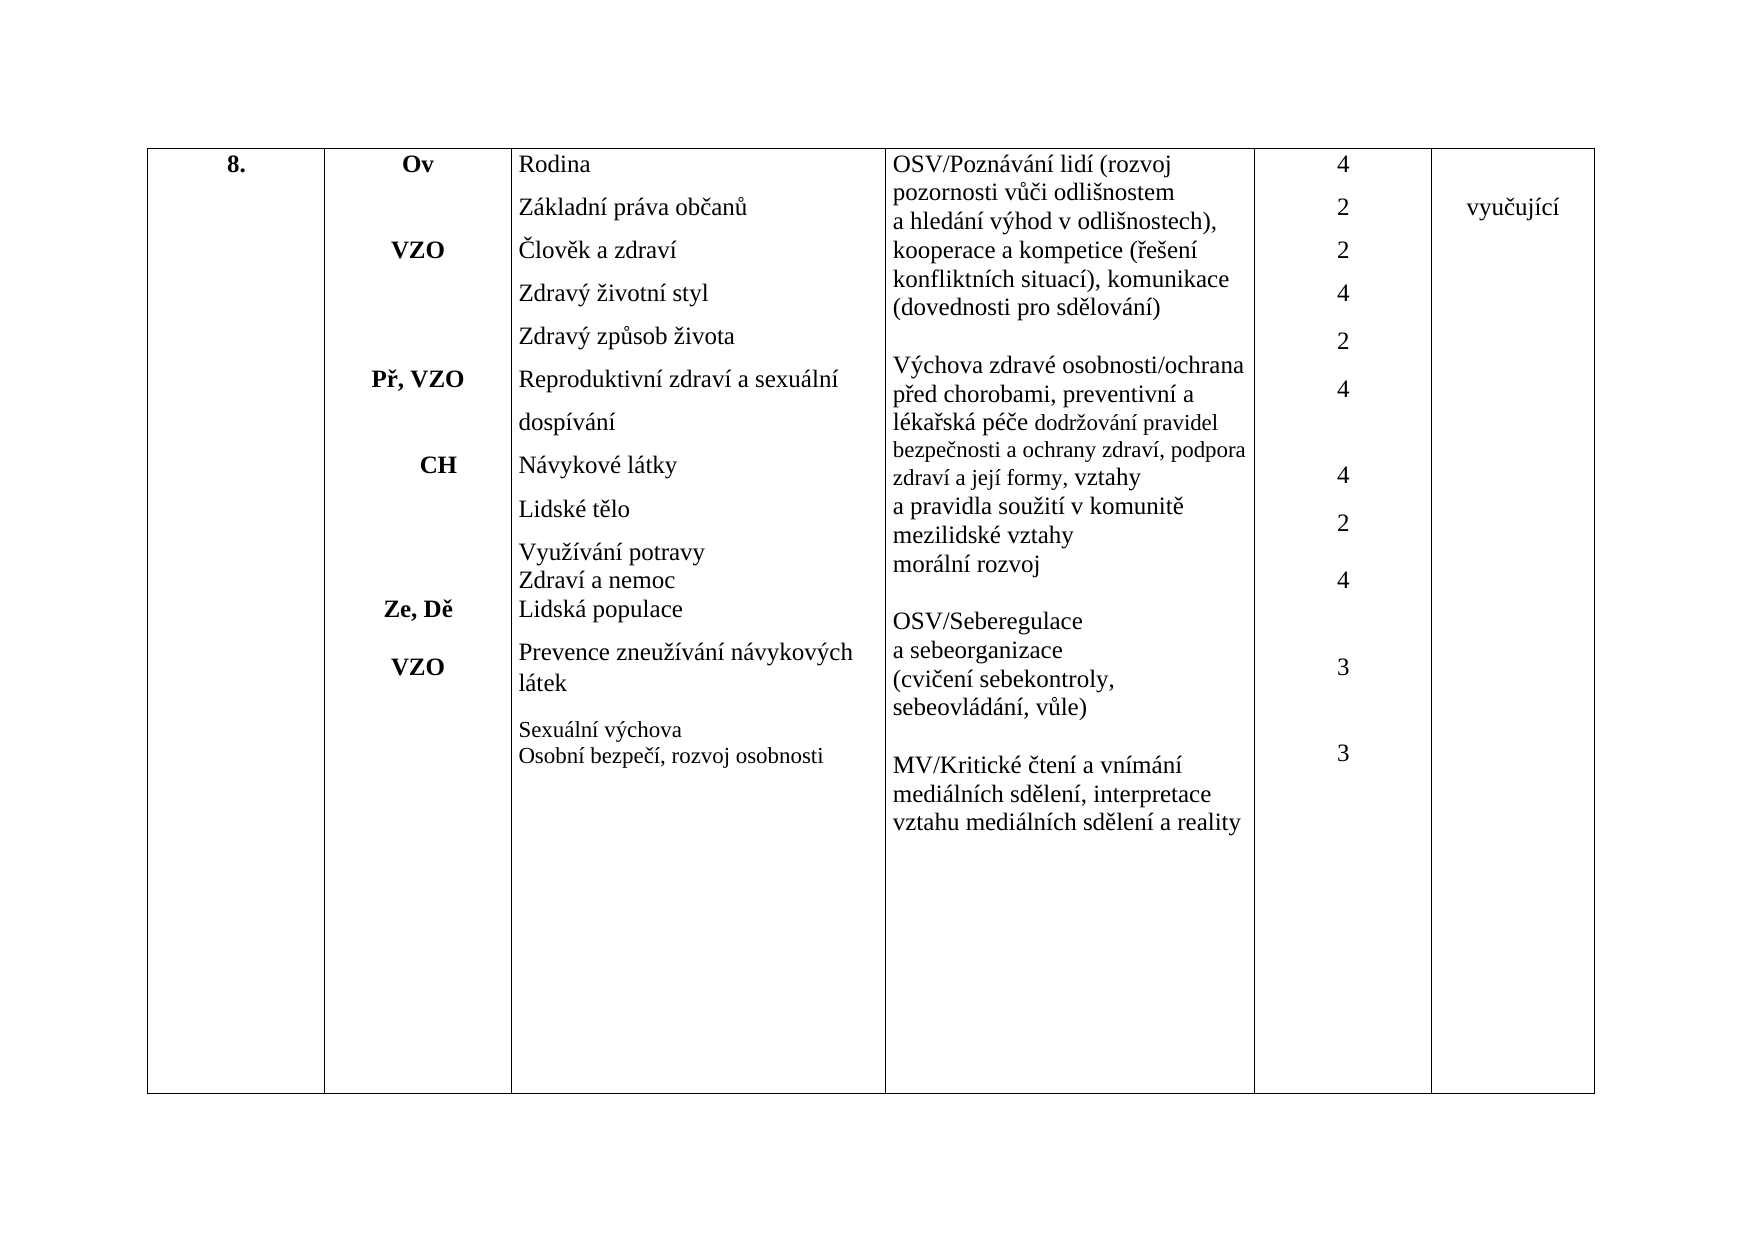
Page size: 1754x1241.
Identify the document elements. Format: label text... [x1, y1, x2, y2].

table_header 8. [148, 149, 324, 1093]
table_header 4 2 2 4 2 4 4 2 4 3 3 [1255, 149, 1431, 1093]
table_header vyučující [1432, 149, 1594, 1093]
table_header Ov VZO Př, VZO CH Ze, Dě VZO [325, 149, 511, 1093]
table_header Rodina Základní práva občanů Člověk a zdraví Zdravý životní styl Zdravý způsob života Reproduktivní zdraví a sexuální dospívání Návykové látky Lidské tělo Využívání potravy Zdraví a nemoc Lidská populace Prevence zneužívání návykových látek Sexuální výchova Osobní bezpečí, rozvoj osobnosti [512, 149, 885, 1093]
table_header OSV/Poznávání lidí (rozvoj pozornosti vůči odlišnostem a hledání výhod v odlišnostech), kooperace a kompetice (řešení konfliktních situací), komunikace (dovednosti pro sdělování) Výchova zdravé osobnosti/ochrana před chorobami, preventivní a lékařská péče dodržování pravidel bezpečnosti a ochrany zdraví, podpora zdraví a její formy, vztahy a pravidla soužití v komunitě mezilidské vztahy morální rozvoj OSV/Seberegulace a sebeorganizace (cvičení sebekontroly, sebeovládání, vůle) MV/Kritické čtení a vnímání mediálních sdělení, interpretace vztahu mediálních sdělení a reality [886, 149, 1254, 1093]
